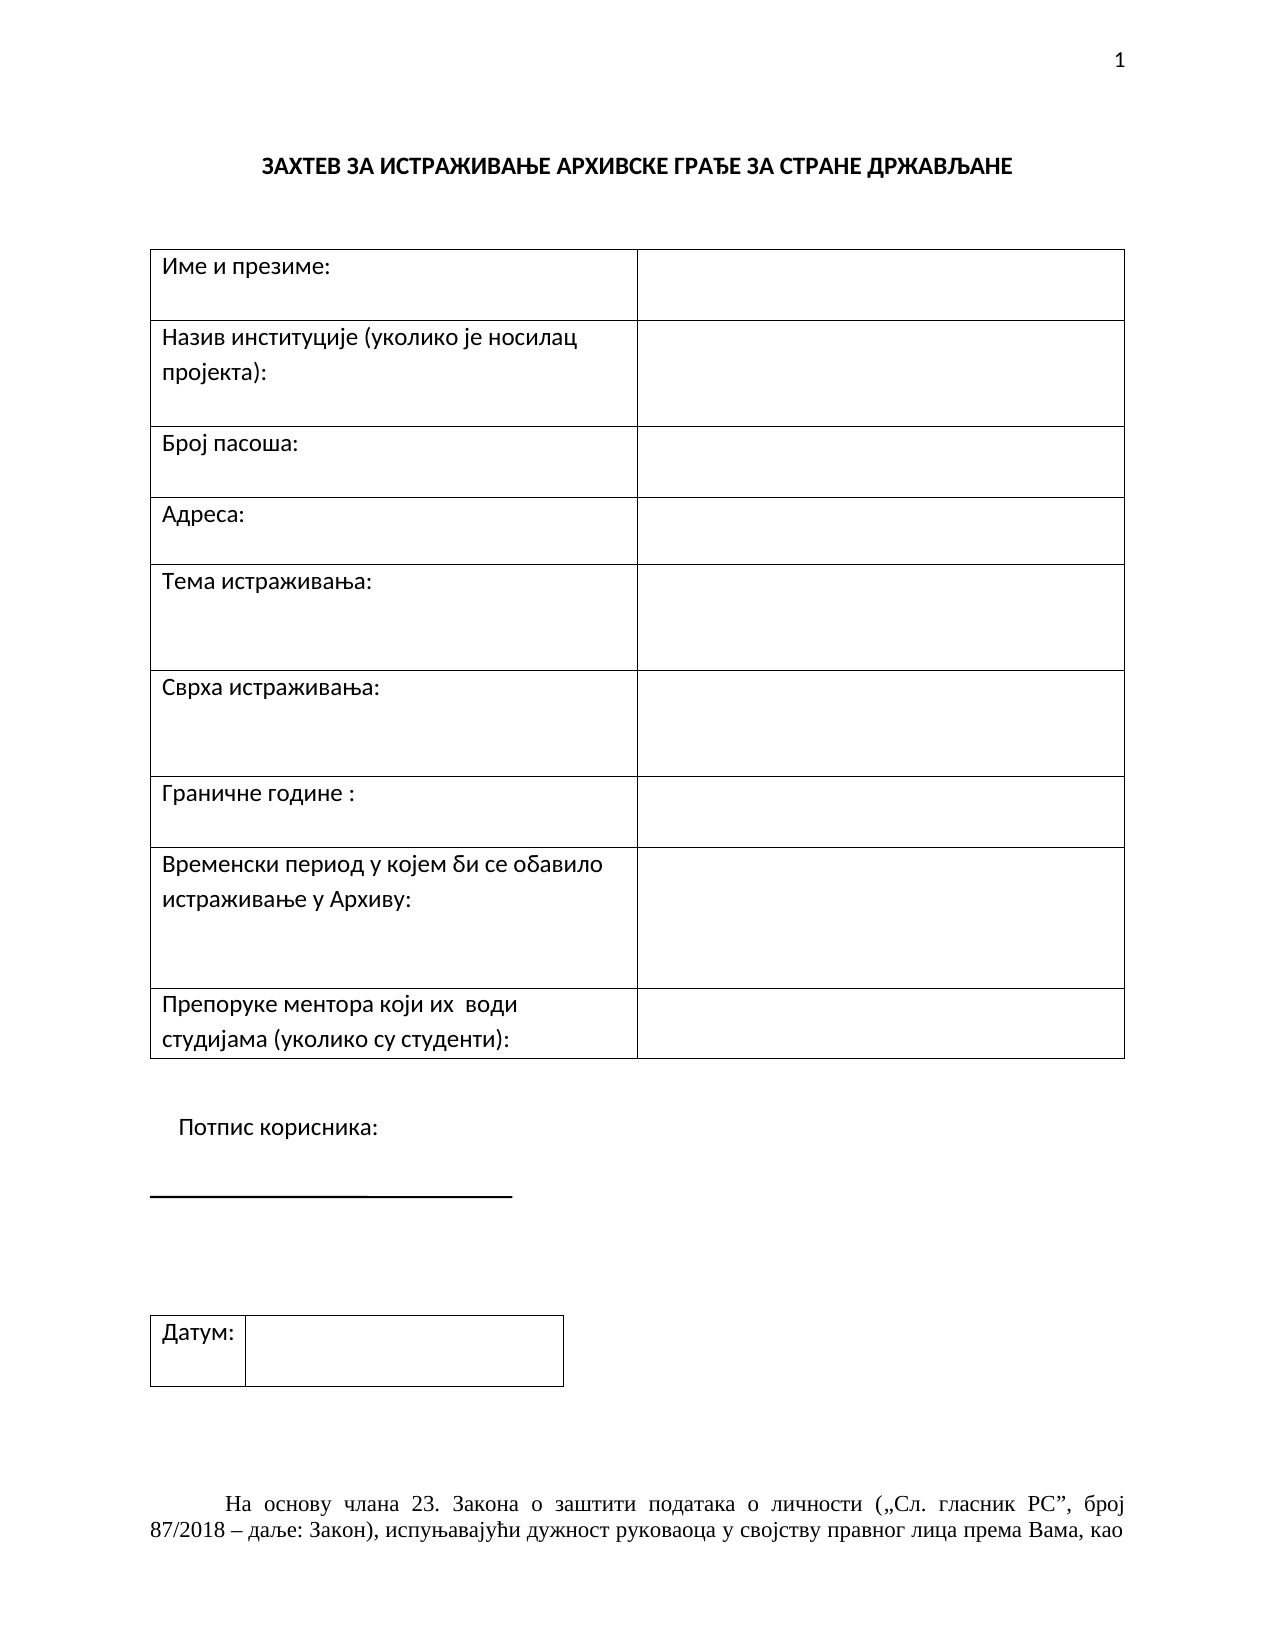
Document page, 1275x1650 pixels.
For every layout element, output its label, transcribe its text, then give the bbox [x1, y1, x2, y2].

table_cell Сврха истраживања: [151, 671, 637, 776]
table_header Датум: [151, 1316, 245, 1386]
table_cell Адреса: [151, 498, 637, 564]
text ЗАХТЕВ ЗА ИСТРАЖИВАЊЕ АРХИВСКЕ ГРАЂЕ ЗА СТРАНЕ ДРЖАВЉАНЕ [150, 150, 1125, 181]
table_cell Граничне године : [151, 777, 637, 847]
table_cell [638, 427, 1124, 497]
table_header [638, 250, 1124, 320]
table_cell Тема истраживања: [151, 565, 637, 670]
table_header Име и презиме: [151, 250, 637, 320]
table_cell Временски период у којем би се обавило истраживање у Архиву: [151, 848, 637, 988]
table_cell [638, 321, 1124, 426]
table_cell [638, 777, 1124, 847]
table_cell [638, 671, 1124, 776]
table_cell Број пасоша: [151, 427, 637, 497]
table_cell [638, 498, 1124, 564]
table_cell Назив институције (уколико је носилац пројекта): [151, 321, 637, 426]
table_cell [638, 565, 1124, 670]
text Потпис корисника: [150, 1111, 1125, 1141]
table_cell Препоруке ментора који их води студијама (уколико су студенти): [151, 989, 637, 1058]
table_header [246, 1316, 563, 1386]
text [150, 1490, 1125, 1543]
table_cell [638, 989, 1124, 1058]
table_cell [638, 848, 1124, 988]
